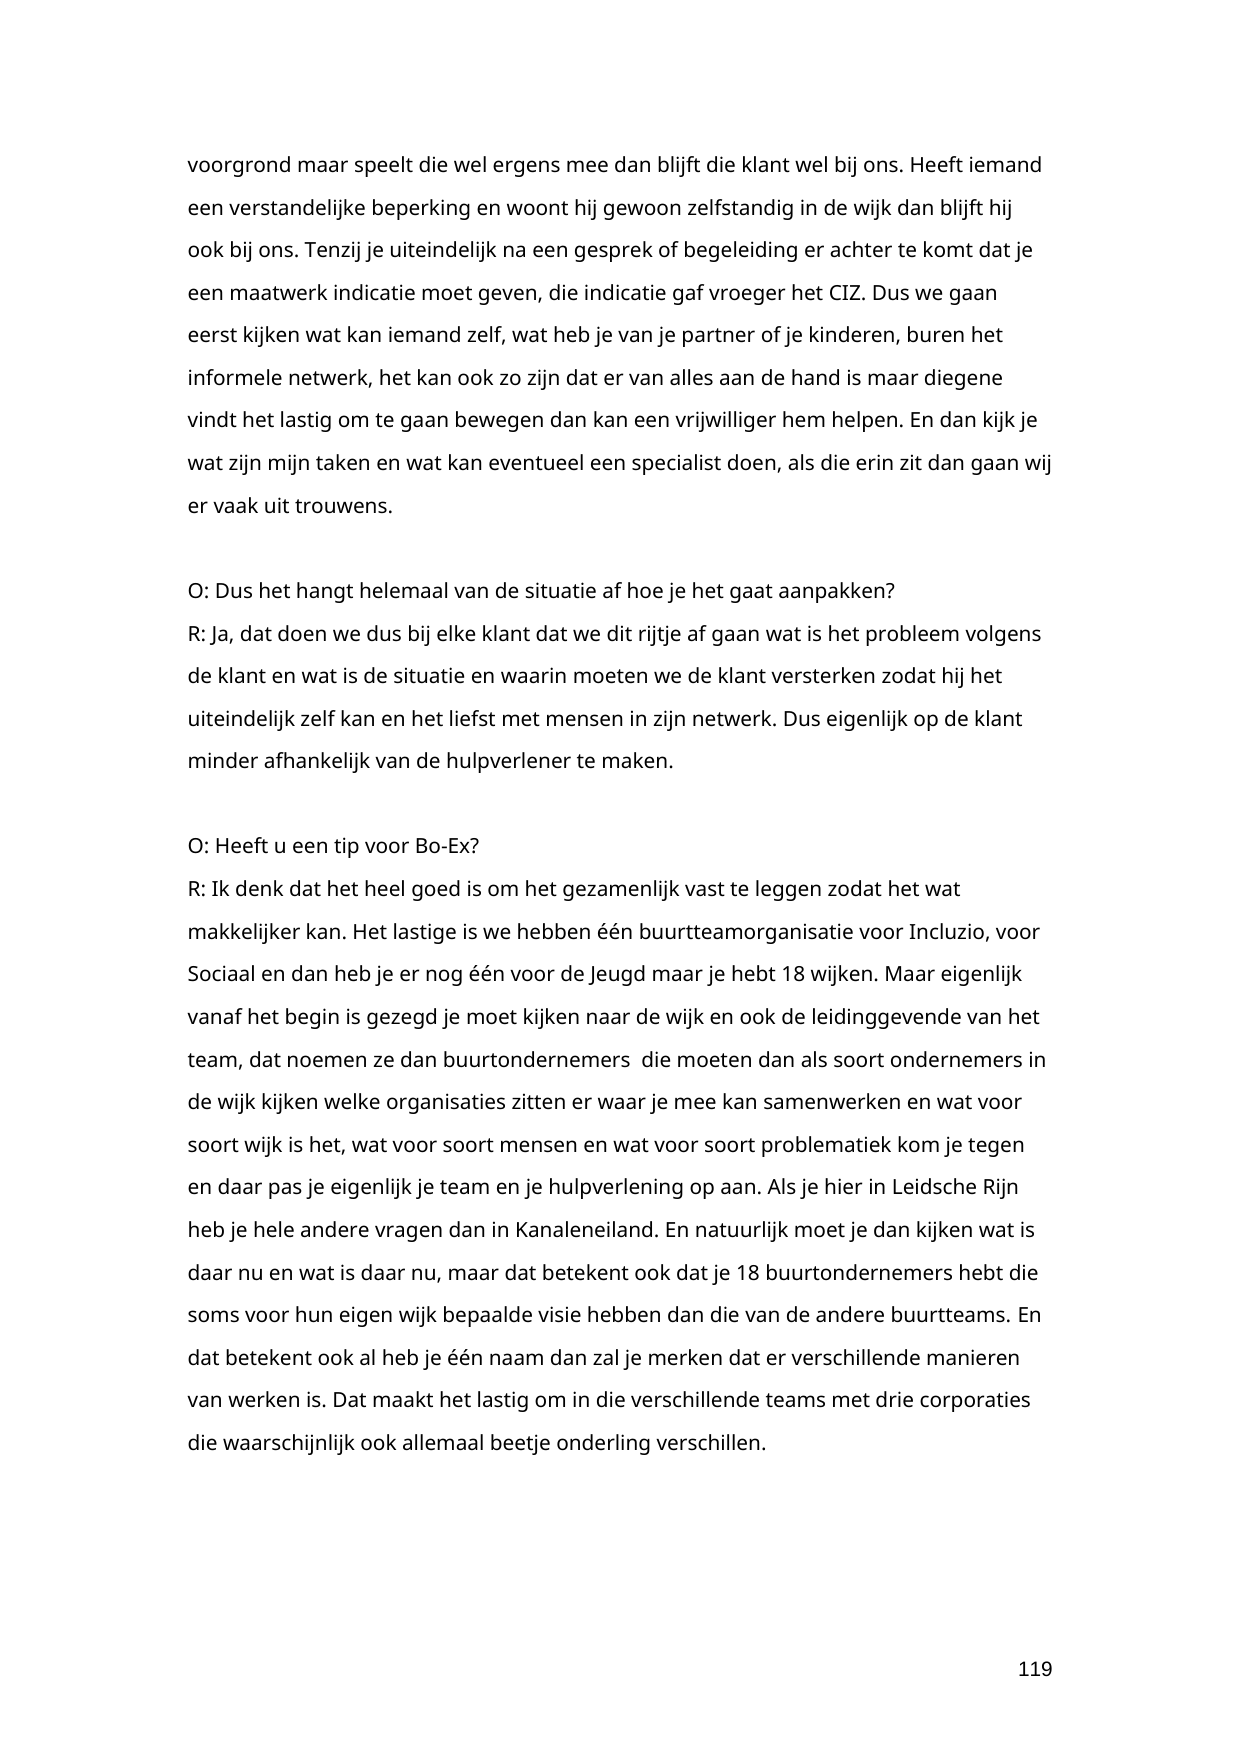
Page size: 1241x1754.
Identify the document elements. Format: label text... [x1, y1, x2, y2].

text O: Dus het hangt helemaal van de situatie af hoe je het gaat aanpakken? R: Ja, dat doen we dus bij elke klant dat we dit rijtje af gaan wat is het probleem volgens de klant en wat is de situatie en waarin moeten we de klant versterken zodat hij het uiteindelijk zelf kan en het liefst met mensen in zijn netwerk. Dus eigenlijk op de klant minder afhankelijk van de hulpverlener te maken. [187, 576, 1053, 775]
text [187, 150, 1053, 519]
text O: Heeft u een tip voor Bo-Ex? [187, 832, 1053, 860]
text R: Ik denk dat het heel goed is om het gezamenlijk vast te leggen zodat het wat makkelijker kan. Het lastige is we hebben één buurtteamorganisatie voor Incluzio, voor Sociaal en dan heb je er nog één voor de Jeugd maar je hebt 18 wijken. Maar eigenlijk vanaf het begin is gezegd je moet kijken naar de wijk en ook de leidinggevende van het team, dat noemen ze dan buurtondernemers die moeten dan als soort ondernemers in de wijk kijken welke organisaties zitten er waar je mee kan samenwerken en wat voor soort wijk is het, wat voor soort mensen en wat voor soort problematiek kom je tegen en daar pas je eigenlijk je team en je hulpverlening op aan. Als je hier in Leidsche Rijn heb je hele andere vragen dan in Kanaleneiland. En natuurlijk moet je dan kijken wat is daar nu en wat is daar nu, maar dat betekent ook dat je 18 buurtondernemers hebt die soms voor hun eigen wijk bepaalde visie hebben dan die van de andere buurtteams. En dat betekent ook al heb je één naam dan zal je merken dat er verschillende manieren van werken is. Dat maakt het lastig om in die verschillende teams met drie corporaties die waarschijnlijk ook allemaal beetje onderling verschillen. [187, 874, 1053, 1457]
